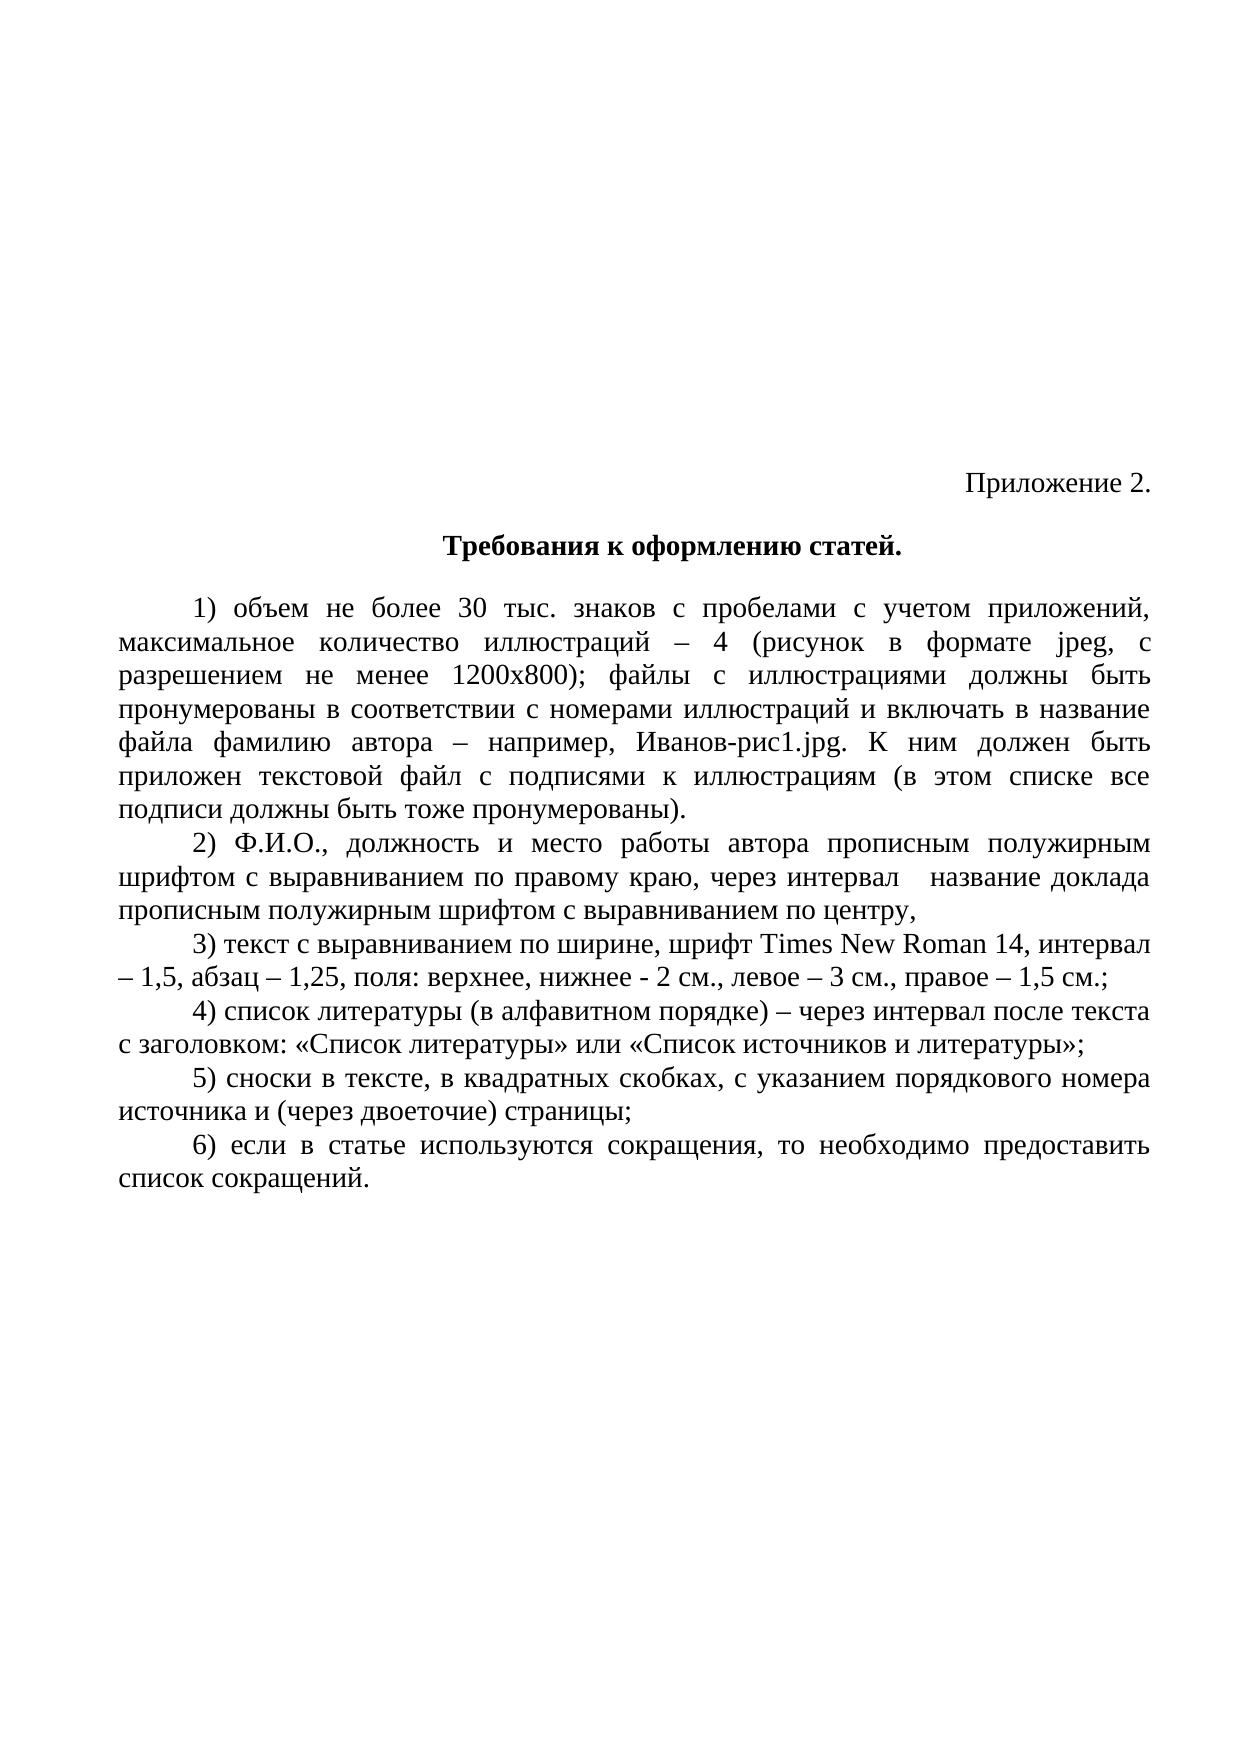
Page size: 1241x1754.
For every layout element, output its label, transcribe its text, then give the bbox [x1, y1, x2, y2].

text Приложение 2. [118, 465, 1152, 498]
text Требования к оформлению статей. [118, 528, 1152, 561]
text 1) объем не более 30 тыс. знаков с пробелами с учетом приложений, максимальное количество иллюстраций – 4 (рисунок в формате jpeg, с разрешением не менее 1200х800); файлы с иллюстрациями должны быть пронумерованы в соответствии с номерами иллюстраций и включать в название файла фамилию автора – например, Иванов-рис1.jpg. К ним должен быть приложен текстовой файл с подписями к иллюстрациям (в этом списке все подписи должны быть тоже пронумерованы). [118, 590, 1152, 825]
text 3) текст с выравниванием по ширине, шрифт Times New Roman 14, интервал – 1,5, абзац – 1,25, поля: верхнее, нижнее - 2 см., левое – 3 см., правое – 1,5 см.; [118, 926, 1152, 993]
text 2) Ф.И.О., должность и место работы автора прописным полужирным шрифтом с выравниванием по правому краю, через интервал название доклада прописным полужирным шрифтом с выравниванием по центру, [118, 825, 1152, 926]
text 5) сноски в тексте, в квадратных скобках, с указанием порядкового номера источника и (через двоеточие) страницы; [118, 1060, 1152, 1127]
text 6) если в статье используются сокращения, то необходимо предоставить список сокращений. [118, 1127, 1152, 1194]
text 4) список литературы (в алфавитном порядке) – через интервал после текста с заголовком: «Список литературы» или «Список источников и литературы»; [118, 993, 1152, 1060]
